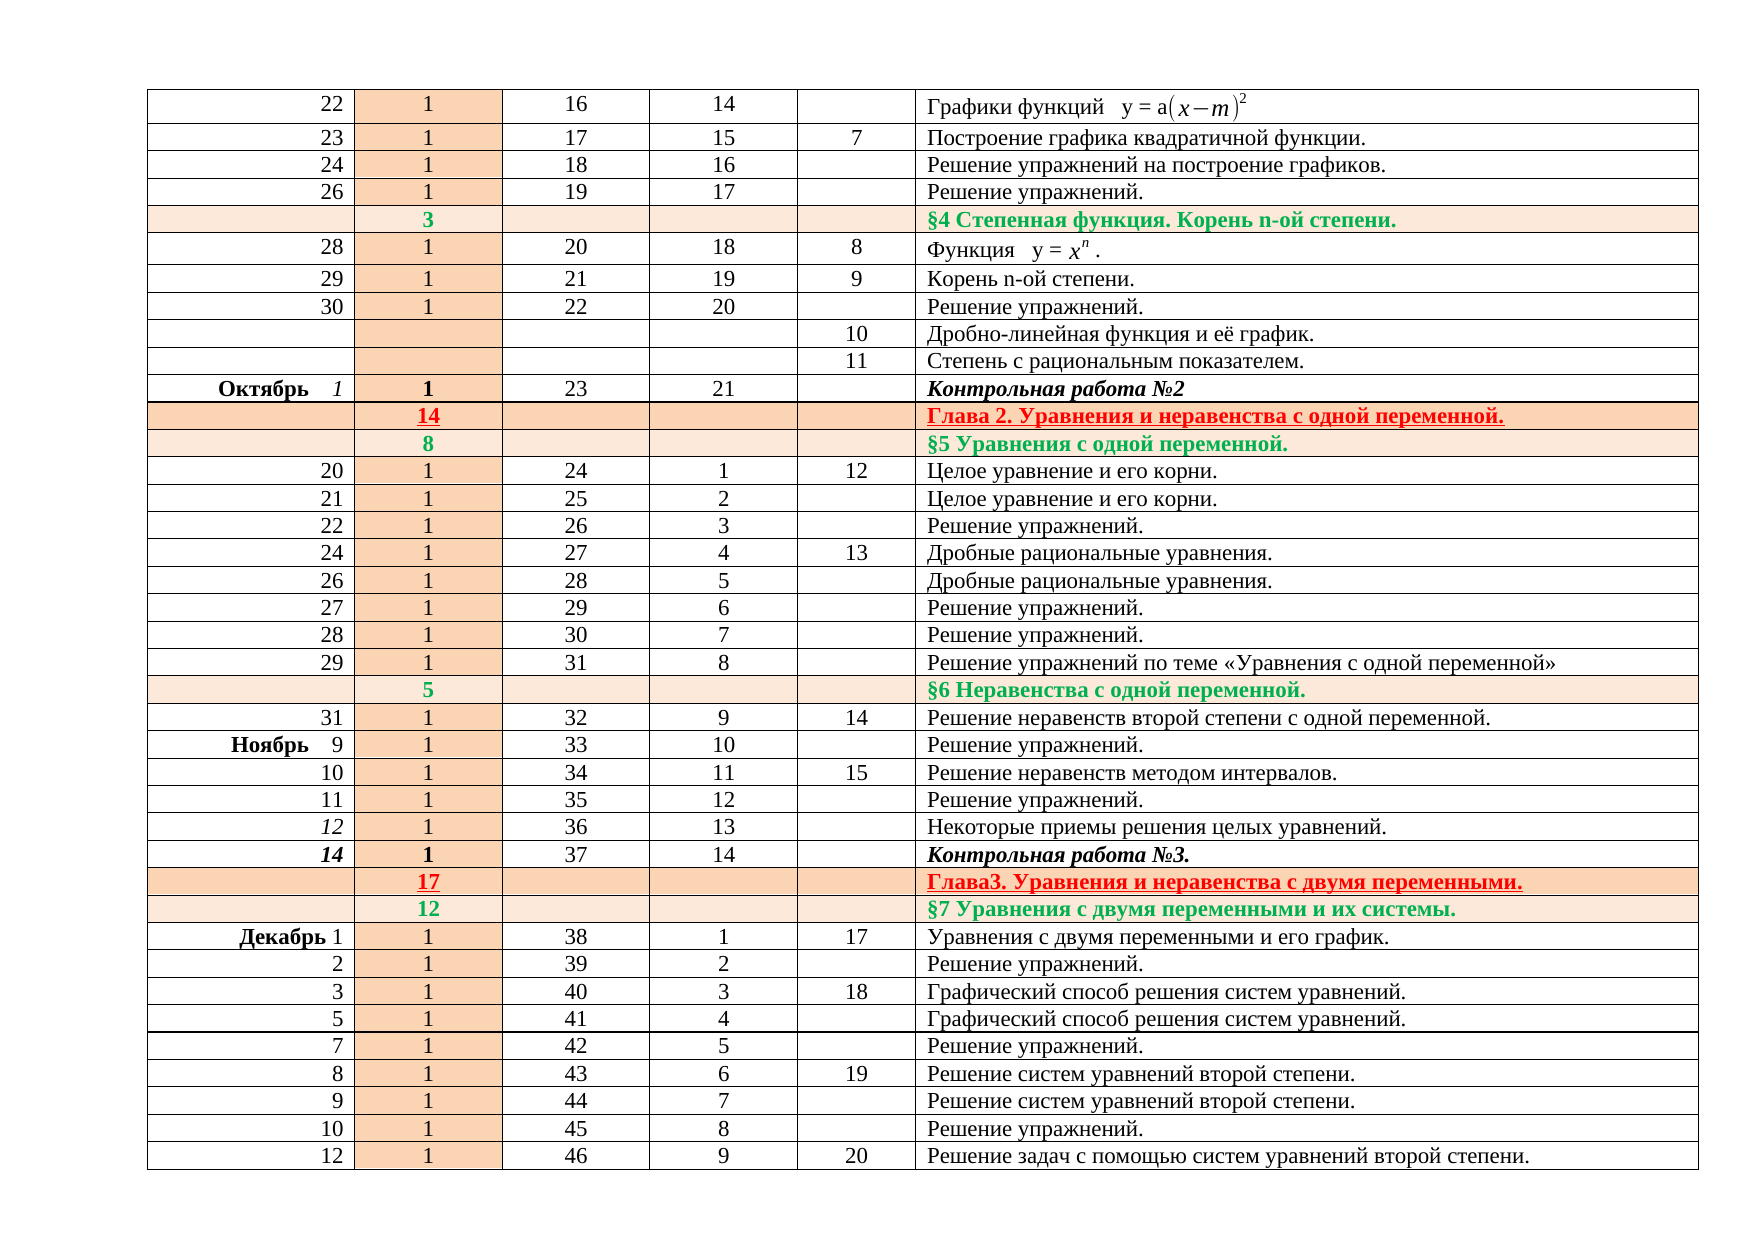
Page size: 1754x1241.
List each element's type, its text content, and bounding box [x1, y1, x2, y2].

table_cell [650, 320, 797, 347]
table_cell [503, 430, 649, 456]
table_cell 44 [503, 1087, 649, 1114]
table_cell 8 [148, 1060, 354, 1086]
table_cell Контрольная работа №3. [916, 841, 1698, 867]
table_cell 1 [355, 90, 502, 123]
table_cell 24 [148, 539, 354, 566]
table_cell Решение упражнений по теме «Уравнения с одной переменной» [916, 649, 1698, 675]
table_cell 4 [650, 1005, 797, 1031]
table_cell 1 [355, 375, 502, 401]
table_cell 16 [650, 151, 797, 177]
table_cell [798, 649, 915, 675]
table_cell §7 Уравнения с двумя переменными и их системы. [916, 896, 1698, 922]
table_cell 1 [355, 759, 502, 785]
table_cell [798, 512, 915, 538]
table_cell [650, 868, 797, 894]
table_cell [798, 1033, 915, 1059]
table_cell 1 [355, 594, 502, 621]
table_cell [798, 206, 915, 232]
table_cell 19 [503, 179, 649, 205]
table_cell 12 [148, 813, 354, 840]
table_cell 37 [503, 841, 649, 867]
table_cell Построение графика квадратичной функции. [916, 124, 1698, 150]
table_cell 22 [503, 293, 649, 319]
table_cell 9 [148, 1087, 354, 1114]
table_cell [798, 731, 915, 757]
table_cell 36 [503, 813, 649, 840]
table_cell 5 [148, 1005, 354, 1031]
table_cell 1 [355, 1142, 502, 1168]
table_cell [798, 1115, 915, 1141]
table_cell [148, 348, 354, 374]
table_cell 28 [148, 233, 354, 264]
table_cell 23 [148, 124, 354, 150]
table_cell 1 [355, 457, 502, 483]
table_cell Решение упражнений. [916, 622, 1698, 648]
table_cell 1 [355, 923, 502, 949]
table_cell [503, 676, 649, 703]
table_cell Ноябрь 9 [148, 731, 354, 757]
table_cell 22 [148, 512, 354, 538]
table_cell 3 [650, 512, 797, 538]
table_cell 1 [355, 731, 502, 757]
table_cell 14 [798, 704, 915, 730]
table_cell [798, 179, 915, 205]
table_cell 18 [798, 978, 915, 1004]
table_cell [503, 896, 649, 922]
table_cell [798, 1087, 915, 1114]
table_cell [148, 430, 354, 456]
table_cell Целое уравнение и его корни. [916, 485, 1698, 511]
table_cell 39 [503, 950, 649, 977]
table_cell 8 [650, 1115, 797, 1141]
table_cell [798, 950, 915, 977]
table_cell 7 [798, 124, 915, 150]
table_cell 26 [148, 567, 354, 593]
table_cell 24 [148, 151, 354, 177]
table_cell 28 [503, 567, 649, 593]
table_cell [798, 813, 915, 840]
table_cell Некоторые приемы решения целых уравнений. [916, 813, 1698, 840]
table_cell 1 [355, 841, 502, 867]
table_cell 8 [355, 430, 502, 456]
table_cell 10 [650, 731, 797, 757]
table_cell 20 [650, 293, 797, 319]
table_cell [503, 868, 649, 894]
table_cell 12 [650, 786, 797, 812]
table_cell Решение упражнений. [916, 731, 1698, 757]
table_cell 25 [503, 485, 649, 511]
table_cell 1 [355, 1033, 502, 1059]
table_cell 1 [355, 233, 502, 264]
table_cell Решение упражнений. [916, 786, 1698, 812]
table_cell 1 [355, 485, 502, 511]
table_cell 3 [650, 978, 797, 1004]
table_cell [650, 403, 797, 429]
table_cell 11 [148, 786, 354, 812]
table_cell Решение упражнений. [916, 950, 1698, 977]
table_cell Глава 2. Уравнения и неравенства с одной переменной. [916, 403, 1698, 429]
table_cell 27 [503, 539, 649, 566]
table_cell 21 [503, 265, 649, 292]
table_cell 1 [355, 293, 502, 319]
table_cell 35 [503, 786, 649, 812]
table_cell Контрольная работа №2 [916, 375, 1698, 401]
table_cell 1 [355, 1005, 502, 1031]
table_cell 45 [503, 1115, 649, 1141]
table_cell 1 [355, 1115, 502, 1141]
table_cell 1 [355, 124, 502, 150]
table_cell 41 [503, 1005, 649, 1031]
table_cell 29 [148, 649, 354, 675]
table_cell [148, 676, 354, 703]
table_cell Корень n-ой степени. [916, 265, 1698, 292]
table_cell [355, 320, 502, 347]
table_cell 2 [148, 950, 354, 977]
table_cell [650, 896, 797, 922]
table_cell 6 [650, 1060, 797, 1086]
table_cell 18 [503, 151, 649, 177]
table_cell [798, 868, 915, 894]
table_cell [798, 841, 915, 867]
table_cell Решение упражнений. [916, 512, 1698, 538]
table_cell 22 [148, 90, 354, 123]
table_cell 23 [503, 375, 649, 401]
table_cell 1 [355, 649, 502, 675]
table_cell [798, 375, 915, 401]
table_cell Дробно-линейная функция и её график. [916, 320, 1698, 347]
table_cell 21 [650, 375, 797, 401]
table_cell 31 [148, 704, 354, 730]
table_cell 18 [650, 233, 797, 264]
table_cell [798, 151, 915, 177]
table_cell 17 [355, 868, 502, 894]
table_cell [503, 206, 649, 232]
table_cell [148, 206, 354, 232]
table_cell [650, 206, 797, 232]
table_cell 26 [503, 512, 649, 538]
table_cell 11 [798, 348, 915, 374]
table_cell Решение систем уравнений второй степени. [916, 1060, 1698, 1086]
table_cell 1 [355, 813, 502, 840]
table_cell Графический способ решения систем уравнений. [916, 978, 1698, 1004]
table_cell Функция у = . [916, 233, 1698, 264]
table_cell 40 [503, 978, 649, 1004]
table_cell 17 [650, 179, 797, 205]
table_cell 12 [798, 457, 915, 483]
table_cell 29 [503, 594, 649, 621]
table_cell 1 [355, 622, 502, 648]
table_cell 43 [503, 1060, 649, 1086]
table_cell 17 [503, 124, 649, 150]
table_cell 12 [148, 1142, 354, 1168]
table_cell 20 [503, 233, 649, 264]
table_cell Октябрь 1 [148, 375, 354, 401]
table_cell [650, 348, 797, 374]
table_cell 3 [148, 978, 354, 1004]
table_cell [916, 1142, 1698, 1168]
table_cell 19 [650, 265, 797, 292]
table_cell 5 [650, 1033, 797, 1059]
table_cell 1 [650, 923, 797, 949]
table_cell 21 [148, 485, 354, 511]
table_cell 1 [355, 179, 502, 205]
table_cell 19 [798, 1060, 915, 1086]
table_cell 28 [148, 622, 354, 648]
table_cell [798, 90, 915, 123]
table_cell 1 [355, 539, 502, 566]
table_cell [798, 485, 915, 511]
table_cell [798, 622, 915, 648]
table_cell 15 [798, 759, 915, 785]
table_cell §6 Неравенства с одной переменной. [916, 676, 1698, 703]
table_cell Декабрь 1 [148, 923, 354, 949]
table_cell 8 [650, 649, 797, 675]
table_cell [798, 786, 915, 812]
table_cell 8 [798, 233, 915, 264]
table_cell 33 [503, 731, 649, 757]
table_cell 16 [503, 90, 649, 123]
table_cell 11 [650, 759, 797, 785]
table_cell Решение упражнений. [916, 1033, 1698, 1059]
table_cell 1 [355, 265, 502, 292]
table_cell 2 [650, 950, 797, 977]
table_cell 7 [650, 1087, 797, 1114]
table_cell 14 [650, 90, 797, 123]
table_cell 10 [148, 759, 354, 785]
table_cell 20 [148, 457, 354, 483]
table_cell 10 [148, 1115, 354, 1141]
table_cell 2 [650, 485, 797, 511]
table_cell [798, 896, 915, 922]
table_cell 1 [650, 457, 797, 483]
table_cell 1 [355, 567, 502, 593]
table_cell 30 [503, 622, 649, 648]
table_cell 12 [355, 896, 502, 922]
table_cell 13 [798, 539, 915, 566]
table_cell 1 [355, 978, 502, 1004]
table_cell 27 [148, 594, 354, 621]
table_cell [355, 348, 502, 374]
table_cell [798, 293, 915, 319]
table_cell 6 [650, 594, 797, 621]
table_cell 14 [650, 841, 797, 867]
table_cell 32 [503, 704, 649, 730]
table_cell 24 [503, 457, 649, 483]
table_cell [798, 594, 915, 621]
table_cell 5 [650, 567, 797, 593]
table_cell Целое уравнение и его корни. [916, 457, 1698, 483]
table_cell Графики функций у = а [916, 90, 1698, 123]
table_cell 4 [650, 539, 797, 566]
table_cell Степень с рациональным показателем. [916, 348, 1698, 374]
table_cell Решение систем уравнений второй степени. [916, 1087, 1698, 1114]
table_cell 10 [798, 320, 915, 347]
table_cell 9 [798, 265, 915, 292]
table_cell §4 Степенная функция. Корень n-ой степени. [916, 206, 1698, 232]
table_cell [503, 403, 649, 429]
table_cell 29 [148, 265, 354, 292]
table_cell [798, 403, 915, 429]
table_cell Дробные рациональные уравнения. [916, 539, 1698, 566]
table_cell 1 [355, 704, 502, 730]
table_cell Решение упражнений. [916, 293, 1698, 319]
table_cell 46 [503, 1142, 649, 1168]
table_cell Уравнения с двумя переменными и его график. [916, 923, 1698, 949]
table_cell Дробные рациональные уравнения. [916, 567, 1698, 593]
table_cell Решение неравенств методом интервалов. [916, 759, 1698, 785]
table_cell 38 [503, 923, 649, 949]
table_cell [798, 676, 915, 703]
table_cell 1 [355, 786, 502, 812]
table_cell [798, 567, 915, 593]
table_cell Решение неравенств второй степени с одной переменной. [916, 704, 1698, 730]
table_cell [503, 348, 649, 374]
table_cell 17 [798, 923, 915, 949]
table_cell [148, 320, 354, 347]
table_cell 31 [503, 649, 649, 675]
table_cell 26 [148, 179, 354, 205]
table_cell 5 [355, 676, 502, 703]
table_cell [503, 320, 649, 347]
table_cell 9 [650, 704, 797, 730]
table_cell Глава3. Уравнения и неравенства с двумя переменными. [916, 868, 1698, 894]
table_cell 1 [355, 151, 502, 177]
table_cell 20 [798, 1142, 915, 1168]
table_cell 7 [650, 622, 797, 648]
table_cell 13 [650, 813, 797, 840]
table_cell [650, 430, 797, 456]
table_cell [148, 896, 354, 922]
table_cell 42 [503, 1033, 649, 1059]
table_cell 1 [355, 950, 502, 977]
table_cell 15 [650, 124, 797, 150]
table_cell 14 [148, 841, 354, 867]
table_cell 30 [148, 293, 354, 319]
table_cell Графический способ решения систем уравнений. [916, 1005, 1698, 1031]
table_cell [148, 403, 354, 429]
table_cell 34 [503, 759, 649, 785]
table_cell Решение упражнений. [916, 594, 1698, 621]
table_cell 3 [355, 206, 502, 232]
table_cell [798, 1005, 915, 1031]
table_cell Решение упражнений. [916, 179, 1698, 205]
table_cell Решение упражнений на построение графиков. [916, 151, 1698, 177]
table_cell 1 [355, 1060, 502, 1086]
table_cell [148, 868, 354, 894]
table_cell 7 [148, 1033, 354, 1059]
table_cell 14 [355, 403, 502, 429]
table_cell Решение упражнений. [916, 1115, 1698, 1141]
table_cell 9 [650, 1142, 797, 1168]
table_cell 1 [355, 512, 502, 538]
table_cell [650, 676, 797, 703]
table_cell 1 [355, 1087, 502, 1114]
table_cell [798, 430, 915, 456]
table_cell §5 Уравнения с одной переменной. [916, 430, 1698, 456]
